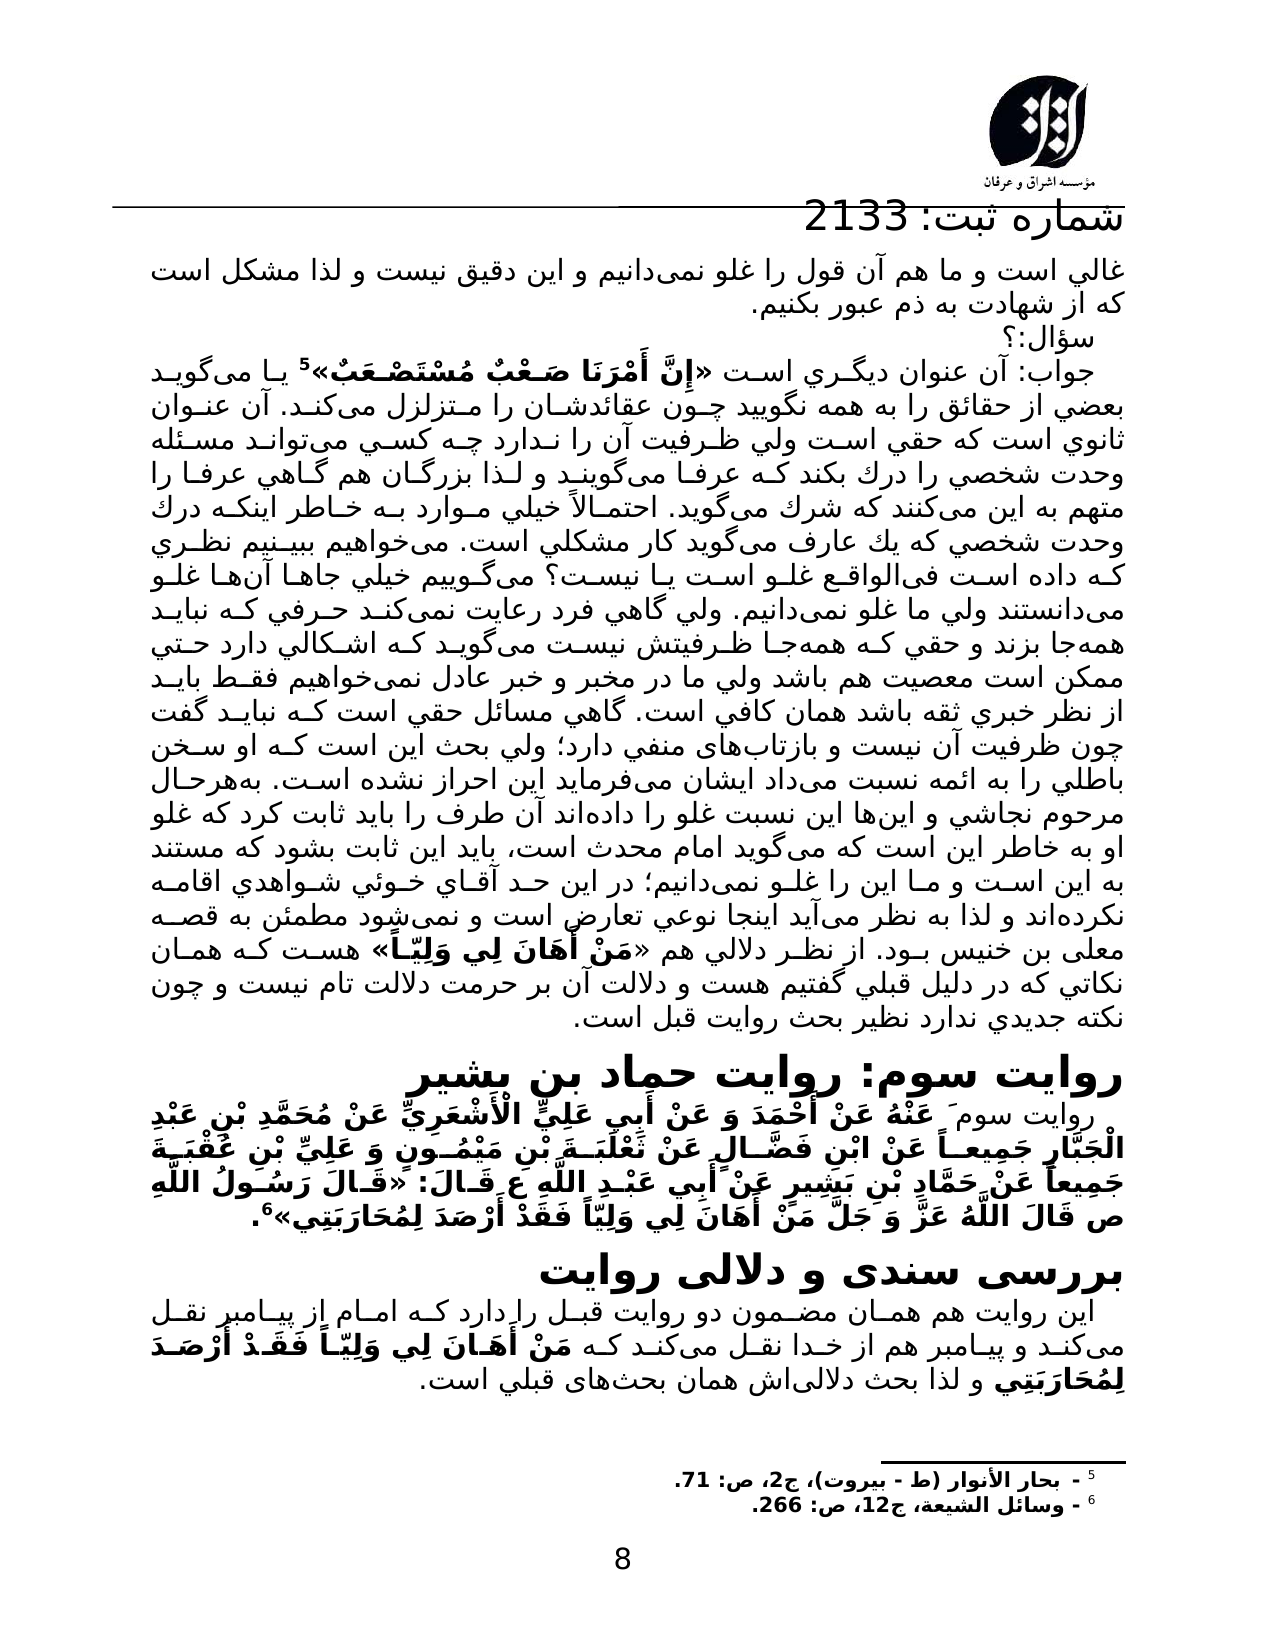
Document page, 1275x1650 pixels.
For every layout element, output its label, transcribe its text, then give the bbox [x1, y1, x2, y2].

subtitle روایت سوم: روایت حماد بن بشیر [150, 1046, 1125, 1097]
picture [980, 75, 1096, 192]
text جواب: آن عنوان ديگري است «إِنَّ أَمْرَنَا صَعْبٌ مُسْتَصْعَبٌ» يا می‌گويد بعضي از حقائق را به همه نگويید چون عقائدشان را متزلزل می‌كند. آن عنوان ثانوي است كه حقي است ولي ظرفيت آن را ندارد چه كسي می‌تواند مسئله وحدت شخصي را درك بكند كه عرفا می‌گويند و لذا بزرگان هم گاهي عرفا را متهم به اين می‌كنند كه شرك می‌گويد. احتمالاً خيلي موارد به خاطر اينكه درك وحدت شخصي كه يك عارف می‌گويد كار مشكلي است. می‌خواهيم ببينيم نظري كه داده است فی‌الواقع غلو است يا نيست؟ می‌گوييم خيلي جاها آن‌ها غلو می‌دانستند ولي ما غلو نمی‌دانیم. ولي گاهي فرد رعايت نمی‌کند حرفي كه نبايد همه‌جا بزند و حقي كه همه‌جا ظرفيتش نيست می‌گويد که اشكالي دارد حتي ممكن است معصيت هم باشد ولي ما در مخبر و خبر عادل نمی‌خواهیم فقط بايد از نظر خبري ثقه باشد همان كافي است. گاهي مسائل حقي است كه نبايد گفت چون ظرفيت آن نيست و بازتاب‌های منفي دارد؛ ولي بحث اين است كه او سخن باطلي را به ائمه نسبت می‌داد ايشان می‌فرمايد اين احراز نشده است. به‌هرحال مرحوم نجاشي و این‌ها اين نسبت غلو را داده‌اند آن طرف را بايد ثابت كرد كه غلو او به خاطر اين است كه می‌گويد امام محدث است، بايد اين ثابت بشود كه مستند به اين است و ما اين را غلو نمی‌دانیم؛ در اين حد آقاي خوئي شواهدي اقامه نكرده‌اند و لذا به نظر می‌آيد اينجا نوعي تعارض است و نمی‌شود مطمئن به قصه معلی بن خنيس بود. از نظر دلالي هم «مَنْ أَهَانَ لِي وَلِيّاً» هست كه همان نكاتي كه در دليل قبلي گفتيم هست و دلالت آن بر حرمت دلالت تام نيست و چون نكته جديدي ندارد نظير بحث روايت قبل است. [150, 355, 1125, 1034]
text سؤال:؟ [150, 321, 1125, 355]
text روايت سوم َ عَنْهُ عَنْ أَحْمَدَ وَ عَنْ أَبِي عَلِيٍّ الْأَشْعَرِيِّ عَنْ مُحَمَّدِ بْنِ عَبْدِ الْجَبَّارِ جَمِيعاً عَنْ ابْنِ فَضَّالٍ عَنْ ثَعْلَبَةَ بْنِ مَيْمُونٍ وَ عَلِيِّ بْنِ عُقْبَةَ جَمِيعاً عَنْ حَمَّادِ بْنِ بَشِيرٍ عَنْ أَبِي عَبْدِ اللَّهِ ع قَالَ: «قَالَ رَسُولُ اللَّهِ ص قَالَ اللَّهُ عَزَّ وَ جَلَّ مَنْ أَهَانَ لِي وَلِيّاً فَقَدْ أَرْصَدَ لِمُحَارَبَتِي». [150, 1097, 1125, 1233]
subtitle بررسی سندی و دلالی روایت [150, 1246, 1125, 1294]
text اين روایت هم همان مضمون دو روايت قبل را دارد كه امام از پيامبر نقل می‌كند و پيامبر هم از خدا نقل می‌كند كه مَنْ أَهَانَ لِي وَلِيّاً فَقَدْ أَرْصَدَ لِمُحَارَبَتِي و لذا بحث دلالی‌اش همان بحث‌های قبلي است. [150, 1294, 1125, 1396]
